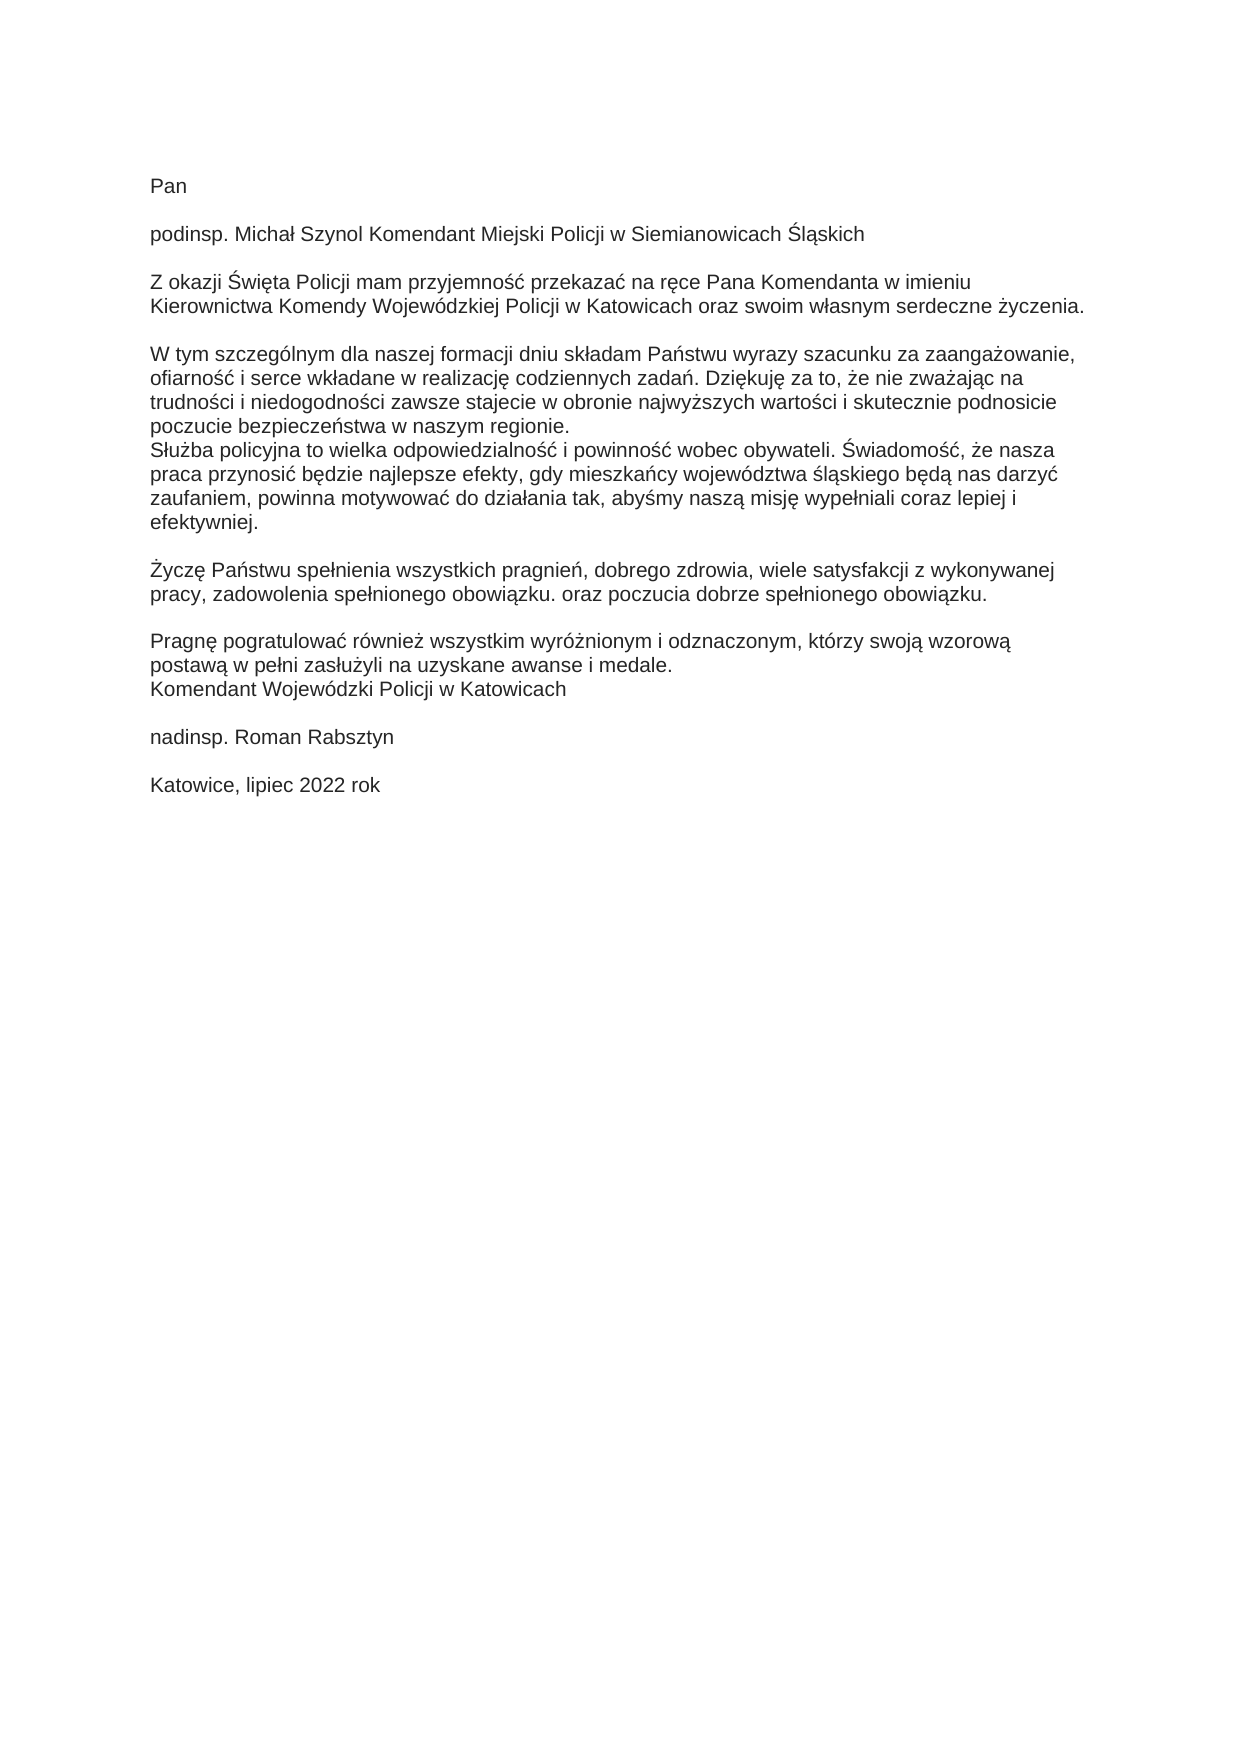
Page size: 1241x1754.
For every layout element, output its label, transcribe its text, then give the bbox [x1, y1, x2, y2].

text Z okazji Święta Policji mam przyjemność przekazać na ręce Pana Komendanta w imieniu Kierownictwa Komendy Wojewódzkiej Policji w Katowicach oraz swoim własnym serdeczne życzenia. [150, 270, 1090, 318]
text W tym szczególnym dla naszej formacji dniu składam Państwu wyrazy szacunku za zaangażowanie, ofiarność i serce wkładane w realizację codziennych zadań. Dziękuję za to, że nie zważając na trudności i niedogodności zawsze stajecie w obronie najwyższych wartości i skutecznie podnosicie poczucie bezpieczeństwa w naszym regionie. [150, 342, 1090, 438]
text Komendant Wojewódzki Policji w Katowicach [150, 677, 1090, 701]
text Życzę Państwu spełnienia wszystkich pragnień, dobrego zdrowia, wiele satysfakcji z wykonywanej pracy, zadowolenia spełnionego obowiązku. oraz poczucia dobrze spełnionego obowiązku. [150, 557, 1090, 605]
text nadinsp. Roman Rabsztyn [150, 725, 1090, 749]
text Pragnę pogratulować również wszystkim wyróżnionym i odznaczonym, którzy swoją wzorową postawą w pełni zasłużyli na uzyskane awanse i medale. [150, 629, 1090, 677]
text Służba policyjna to wielka odpowiedzialność i powinność wobec obywateli. Świadomość, że nasza praca przynosić będzie najlepsze efekty, gdy mieszkańcy województwa śląskiego będą nas darzyć zaufaniem, powinna motywować do działania tak, abyśmy naszą misję wypełniali coraz lepiej i efektywniej. [150, 438, 1090, 533]
text Katowice, lipiec 2022 rok [150, 773, 1090, 797]
text Pan [150, 174, 1090, 198]
text podinsp. Michał Szynol Komendant Miejski Policji w Siemianowicach Śląskich [150, 222, 1090, 246]
